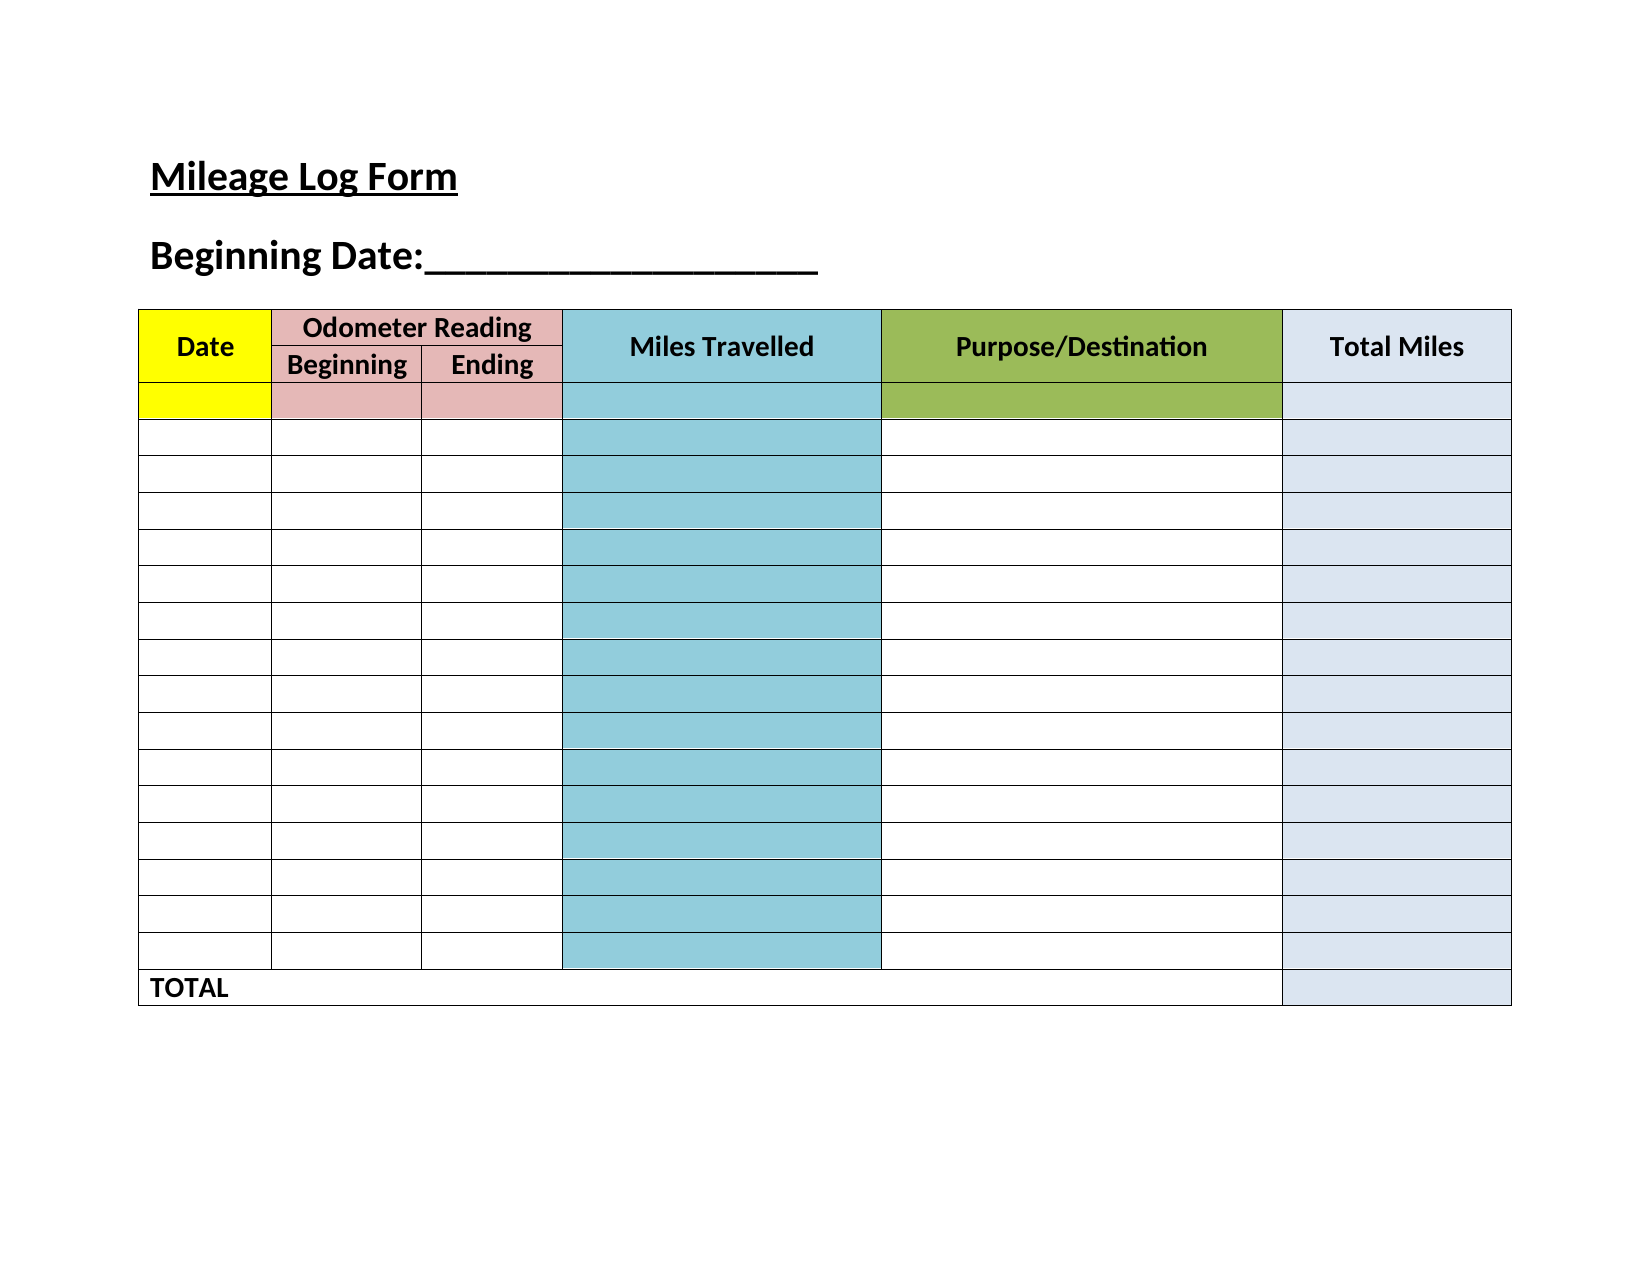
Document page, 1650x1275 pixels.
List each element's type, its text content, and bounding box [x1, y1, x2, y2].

table_header Miles Travelled [563, 310, 881, 382]
table_cell [563, 640, 881, 675]
table_cell [882, 786, 1282, 822]
table_cell TOTAL [139, 970, 1282, 1005]
table_cell [422, 640, 562, 675]
table_cell [422, 786, 562, 822]
table_cell [563, 860, 881, 895]
table_cell [1283, 566, 1511, 602]
table_cell [563, 676, 881, 712]
table_cell [272, 493, 421, 528]
table_cell [422, 383, 562, 418]
table_cell [1283, 383, 1511, 418]
table_cell [882, 860, 1282, 895]
table_cell [882, 640, 1282, 675]
table_header Purpose/Destination [882, 310, 1282, 382]
table_header Odometer Reading [272, 310, 562, 345]
table_cell [139, 640, 271, 675]
table_cell [272, 896, 421, 932]
table_cell [422, 713, 562, 748]
table_cell [422, 493, 562, 528]
table_cell [882, 530, 1282, 565]
table_cell [1283, 970, 1511, 1005]
table_cell Beginning [272, 346, 421, 382]
table_cell [139, 383, 271, 418]
table_header Total Miles [1283, 310, 1511, 382]
table_cell [1283, 640, 1511, 675]
table_cell [272, 933, 421, 968]
table_cell [139, 860, 271, 895]
table_cell [882, 676, 1282, 712]
table_cell [139, 566, 271, 602]
table_cell [882, 456, 1282, 492]
table_cell [272, 566, 421, 602]
table_cell [563, 603, 881, 638]
table_cell [139, 896, 271, 932]
table_cell [882, 933, 1282, 968]
table_cell [563, 786, 881, 822]
table_cell [422, 566, 562, 602]
table_cell [882, 823, 1282, 858]
table_cell [272, 640, 421, 675]
table_cell [882, 603, 1282, 638]
table_cell Ending [422, 346, 562, 382]
table_cell [563, 420, 881, 455]
table_cell [139, 530, 271, 565]
table_cell [422, 896, 562, 932]
table_cell [1283, 530, 1511, 565]
table_cell [1283, 933, 1511, 968]
table_cell [563, 383, 881, 418]
table_cell [139, 493, 271, 528]
table_cell [422, 750, 562, 785]
table_cell [1283, 786, 1511, 822]
table_cell [139, 420, 271, 455]
table_cell [882, 383, 1282, 418]
table_cell [272, 860, 421, 895]
table_cell [563, 493, 881, 528]
text Mileage Log Form [150, 150, 1500, 201]
table_cell [563, 823, 881, 858]
table_cell [1283, 896, 1511, 932]
table_cell [1283, 713, 1511, 748]
table_cell [139, 456, 271, 492]
table_cell [882, 420, 1282, 455]
table_cell [139, 823, 271, 858]
table_cell [272, 383, 421, 418]
table_cell [422, 603, 562, 638]
table_cell [272, 420, 421, 455]
table_cell [563, 750, 881, 785]
table_cell [1283, 603, 1511, 638]
table_cell [1283, 676, 1511, 712]
table_cell [272, 823, 421, 858]
table_cell [272, 530, 421, 565]
table_cell [882, 713, 1282, 748]
table_cell [1283, 456, 1511, 492]
table_cell [563, 896, 881, 932]
table_header Date [139, 310, 271, 382]
table_cell [139, 933, 271, 968]
table_cell [422, 530, 562, 565]
table_cell [1283, 493, 1511, 528]
table_cell [139, 603, 271, 638]
table_cell [1283, 823, 1511, 858]
table_cell [563, 456, 881, 492]
table_cell [422, 676, 562, 712]
table_cell [139, 786, 271, 822]
table_cell [272, 456, 421, 492]
table_cell [139, 713, 271, 748]
table_cell [882, 566, 1282, 602]
table_cell [272, 750, 421, 785]
table_cell [1283, 860, 1511, 895]
table_cell [272, 676, 421, 712]
table_cell [1283, 420, 1511, 455]
table_cell [422, 823, 562, 858]
table_cell [563, 933, 881, 968]
table_cell [272, 713, 421, 748]
table_cell [422, 933, 562, 968]
table_cell [272, 786, 421, 822]
table_cell [882, 493, 1282, 528]
table_cell [139, 750, 271, 785]
table_cell [1283, 750, 1511, 785]
table_cell [139, 676, 271, 712]
table_cell [882, 896, 1282, 932]
table_cell [563, 713, 881, 748]
text Beginning Date:___________________ [150, 229, 1500, 280]
table_cell [422, 456, 562, 492]
table_cell [422, 860, 562, 895]
table_cell [422, 420, 562, 455]
table_cell [563, 530, 881, 565]
table_cell [882, 750, 1282, 785]
table_cell [272, 603, 421, 638]
table_cell [563, 566, 881, 602]
